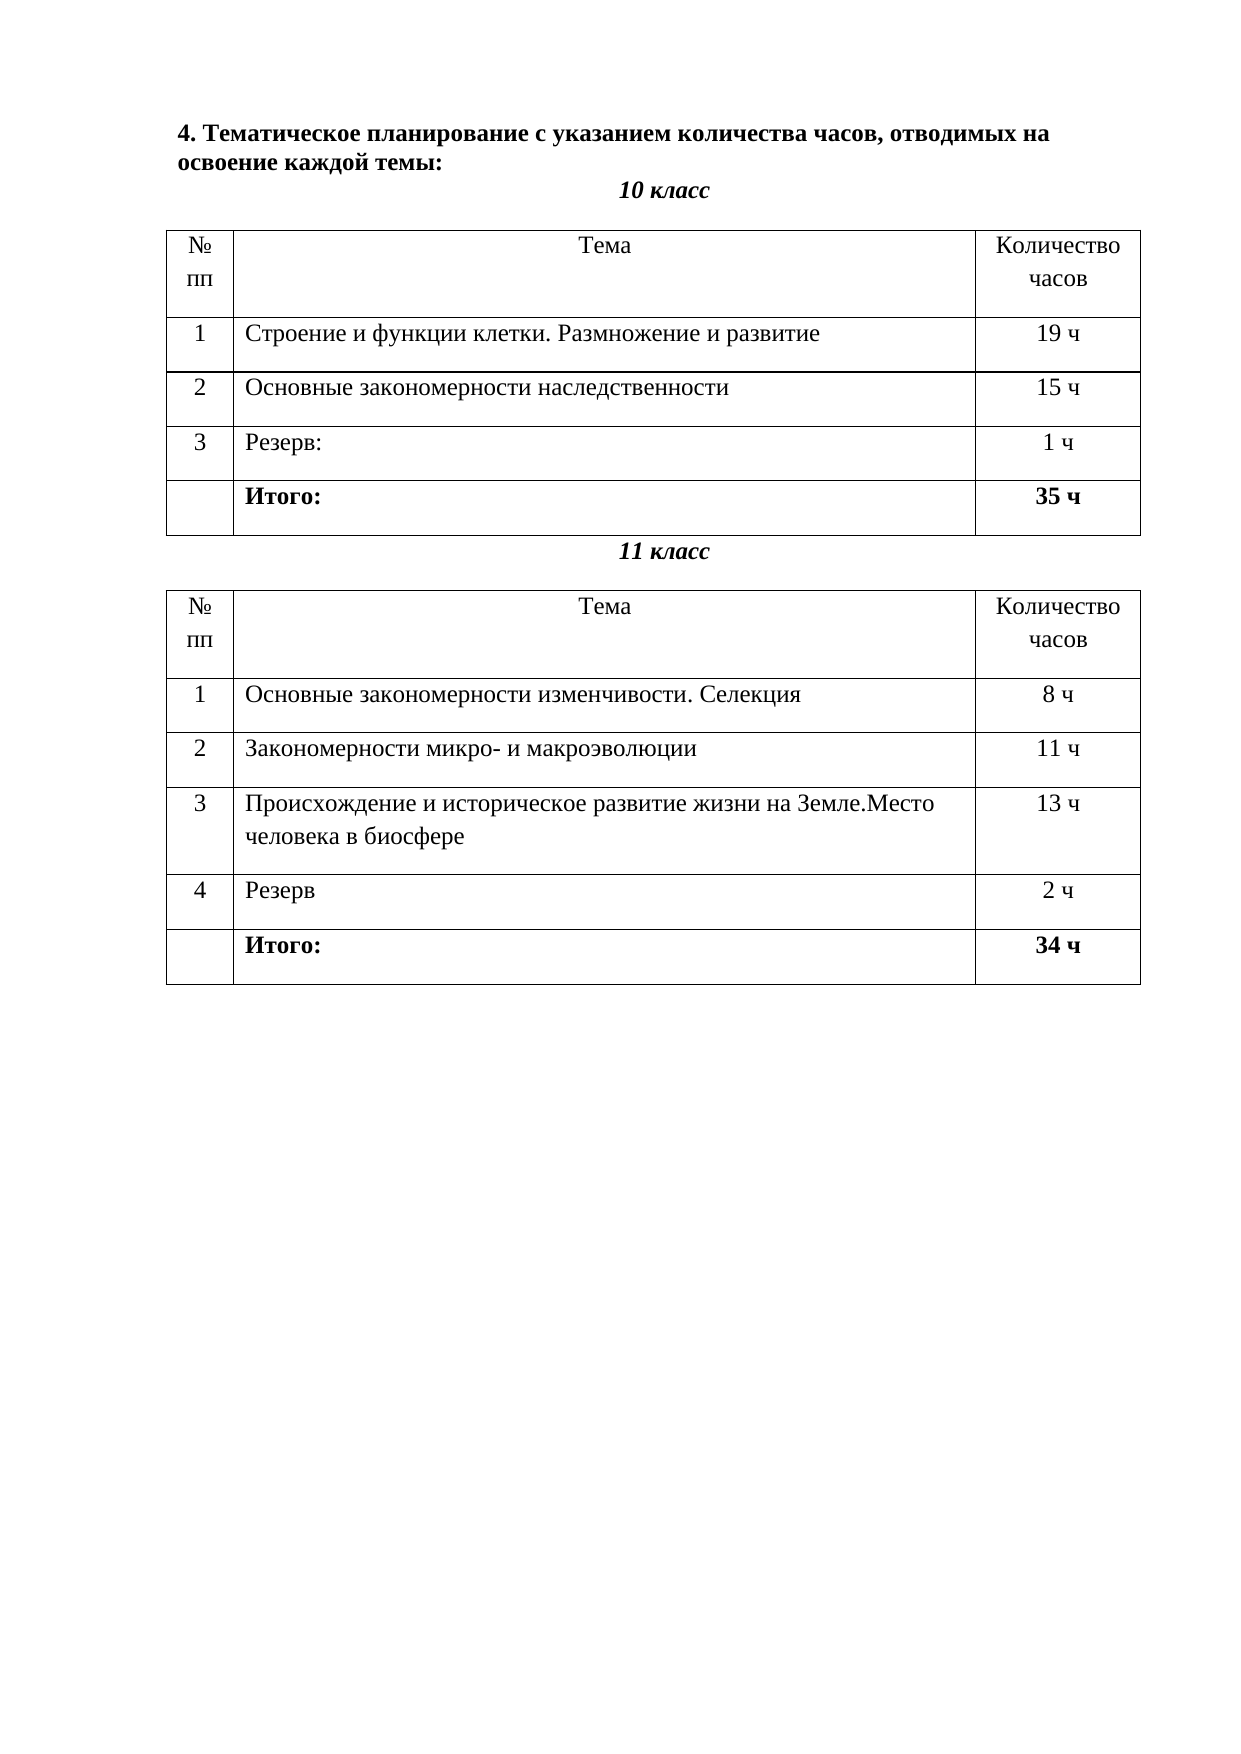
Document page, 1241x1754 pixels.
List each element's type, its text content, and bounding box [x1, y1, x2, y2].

table_cell 19 ч [976, 318, 1140, 371]
table_cell 1 [167, 318, 233, 371]
table_cell [167, 481, 233, 535]
table_cell Резерв [234, 875, 975, 929]
table_cell Происхождение и историческое развитие жизни на Земле.Место человека в биосфере [234, 788, 975, 874]
table_cell 13 ч [976, 788, 1140, 874]
table_cell 1 ч [976, 427, 1140, 480]
text 10 класс [177, 176, 1152, 204]
table_header № пп [167, 591, 233, 678]
table_cell 1 [167, 679, 233, 732]
table_cell Закономерности микро- и макроэволюции [234, 733, 975, 787]
table_cell 34 ч [976, 930, 1140, 983]
table_cell 15 ч [976, 373, 1140, 426]
table_cell [167, 930, 233, 983]
table_cell 2 [167, 733, 233, 787]
table_header Количество часов [976, 591, 1140, 678]
table_header Тема [234, 231, 975, 317]
table_cell 11 ч [976, 733, 1140, 787]
table_cell Итого: [234, 481, 975, 535]
text 4. Тематическое планирование с указанием количества часов, отводимых на освоение каждой темы: [177, 118, 1152, 176]
table_header Тема [234, 591, 975, 678]
table_cell 2 [167, 373, 233, 426]
text 11 класс [177, 536, 1152, 565]
table_cell 3 [167, 427, 233, 480]
table_header № пп [167, 231, 233, 317]
table_cell 8 ч [976, 679, 1140, 732]
table_cell 2 ч [976, 875, 1140, 929]
table_cell 3 [167, 788, 233, 874]
table_cell 35 ч [976, 481, 1140, 535]
table_cell Резерв: [234, 427, 975, 480]
table_cell Строение и функции клетки. Размножение и развитие [234, 318, 975, 371]
table_cell Итого: [234, 930, 975, 983]
table_cell Основные закономерности изменчивости. Селекция [234, 679, 975, 732]
table_cell 4 [167, 875, 233, 929]
table_cell Основные закономерности наследственности [234, 373, 975, 426]
table_header Количество часов [976, 231, 1140, 317]
